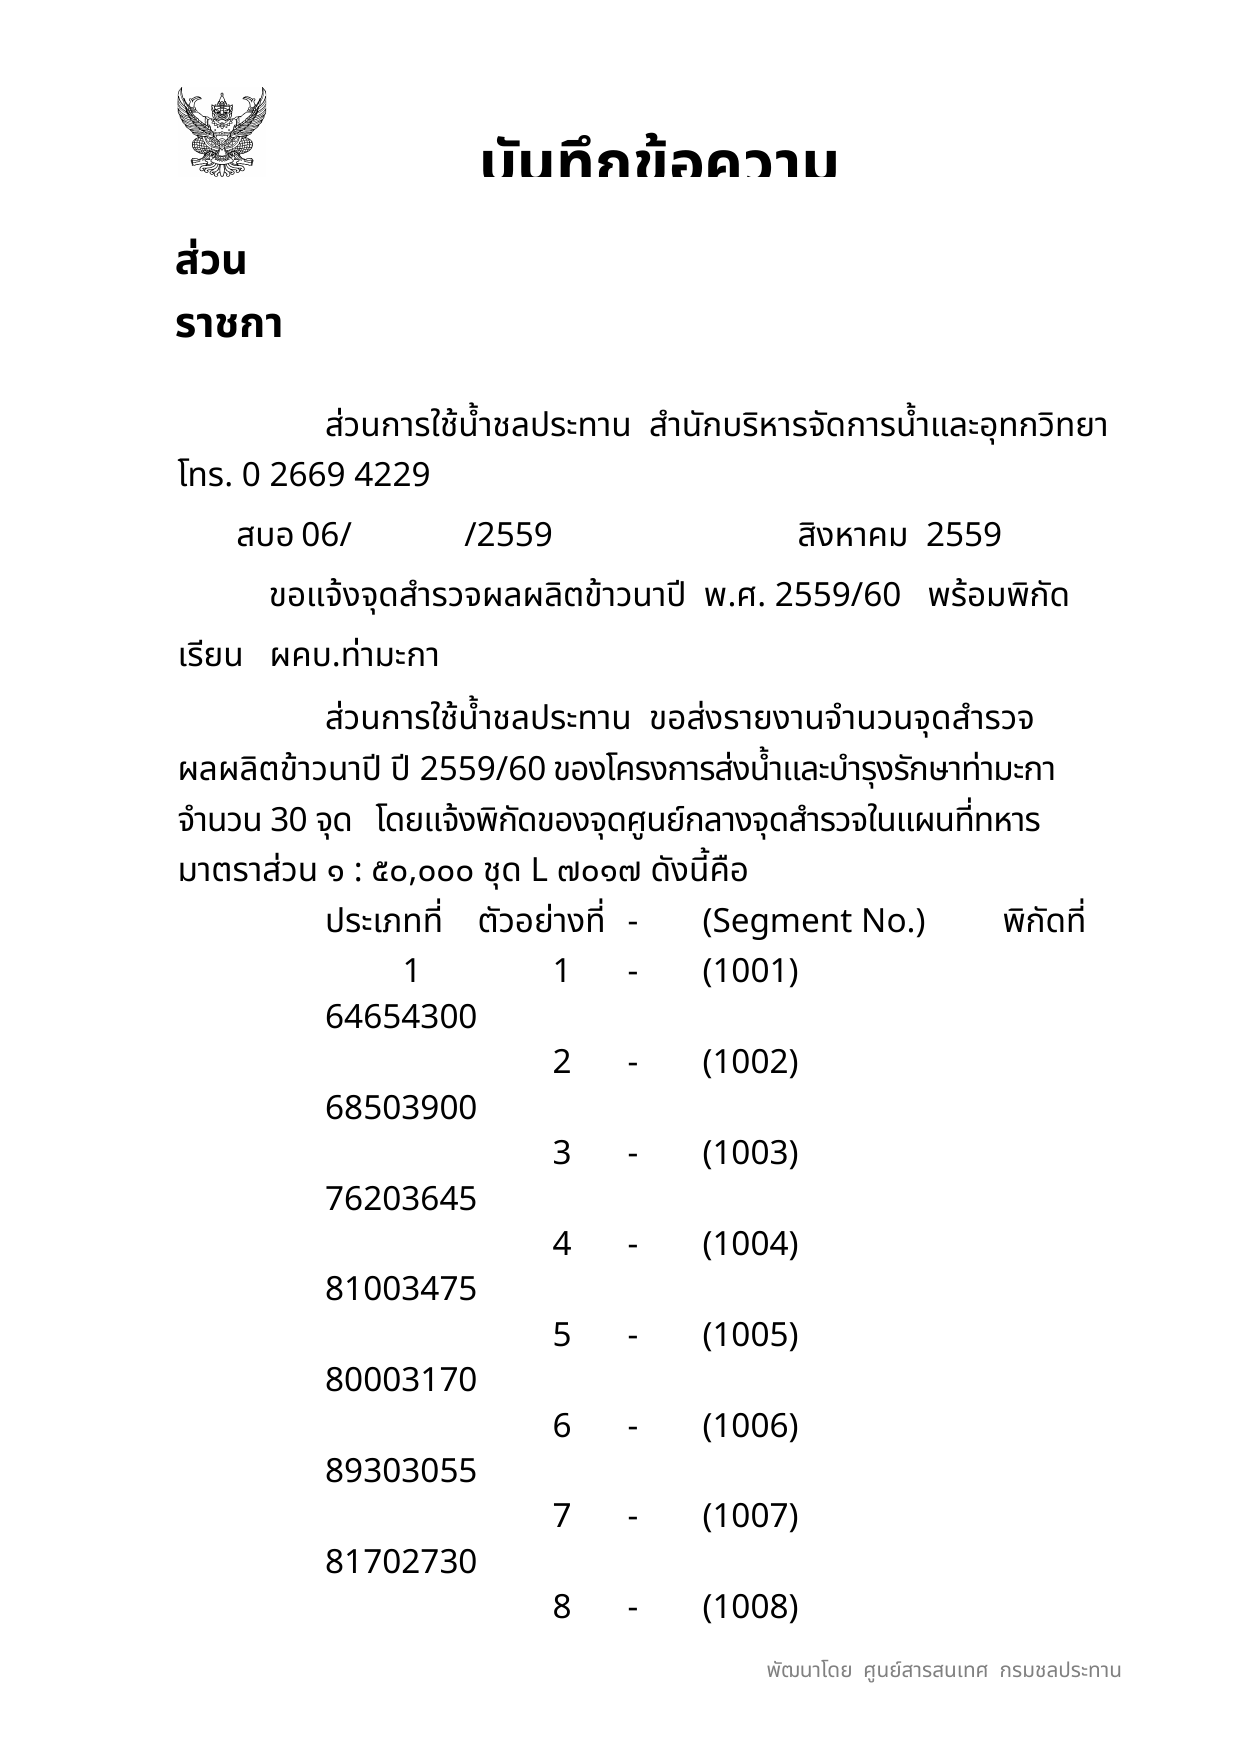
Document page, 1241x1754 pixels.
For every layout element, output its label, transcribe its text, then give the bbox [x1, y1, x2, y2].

text 2 - (1002) 68503900 [177, 1038, 1122, 1129]
text สบอ06/ /2559 สิงหาคม 2559 [177, 511, 1122, 562]
text ประเภทที่ ตัวอย่างที่ - (Segment No.) พิกัดที่ [177, 897, 1122, 947]
text ส่วนการใช้น้ำชลประทาน ขอส่งรายงานจำนวนจุดสำรวจผลผลิตข้าวนาปี ปี 2559/60ของโครงการส่งน้ำและบำรุงรักษาท่ามะกา จำนวน 30 จุด โดยแจ้งพิกัดของจุดศูนย์กลางจุดสำรวจในแผนที่ทหาร มาตราส่วน ๑ : ๕๐,๐๐๐ ชุด L ๗๐๑๗ ดังนี้คือ [177, 694, 1122, 897]
text ส่วนการใช้น้ำชลประทาน สำนักบริหารจัดการน้ำและอุทกวิทยา โทร. 0 2669 4229 [177, 401, 1122, 502]
text 4 - (1004) 81003475 [177, 1220, 1122, 1311]
text 6 - (1006) 89303055 [177, 1401, 1122, 1492]
text ขอแจ้งจุดสำรวจผลผลิตข้าวนาปี พ.ศ. 2559/60 พร้อมพิกัด [177, 571, 1122, 622]
text 5 - (1005) 80003170 [177, 1311, 1122, 1401]
text 8 - (1008) 89402680 [177, 1583, 1122, 1628]
text 7 - (1007) 81702730 [177, 1492, 1122, 1583]
text 1 1 - (1001) 64654300 [177, 947, 1122, 1038]
text 3 - (1003) 76203645 [177, 1129, 1122, 1220]
picture [177, 87, 267, 177]
text เรียน ผคบ.ท่ามะกา [177, 631, 1122, 682]
